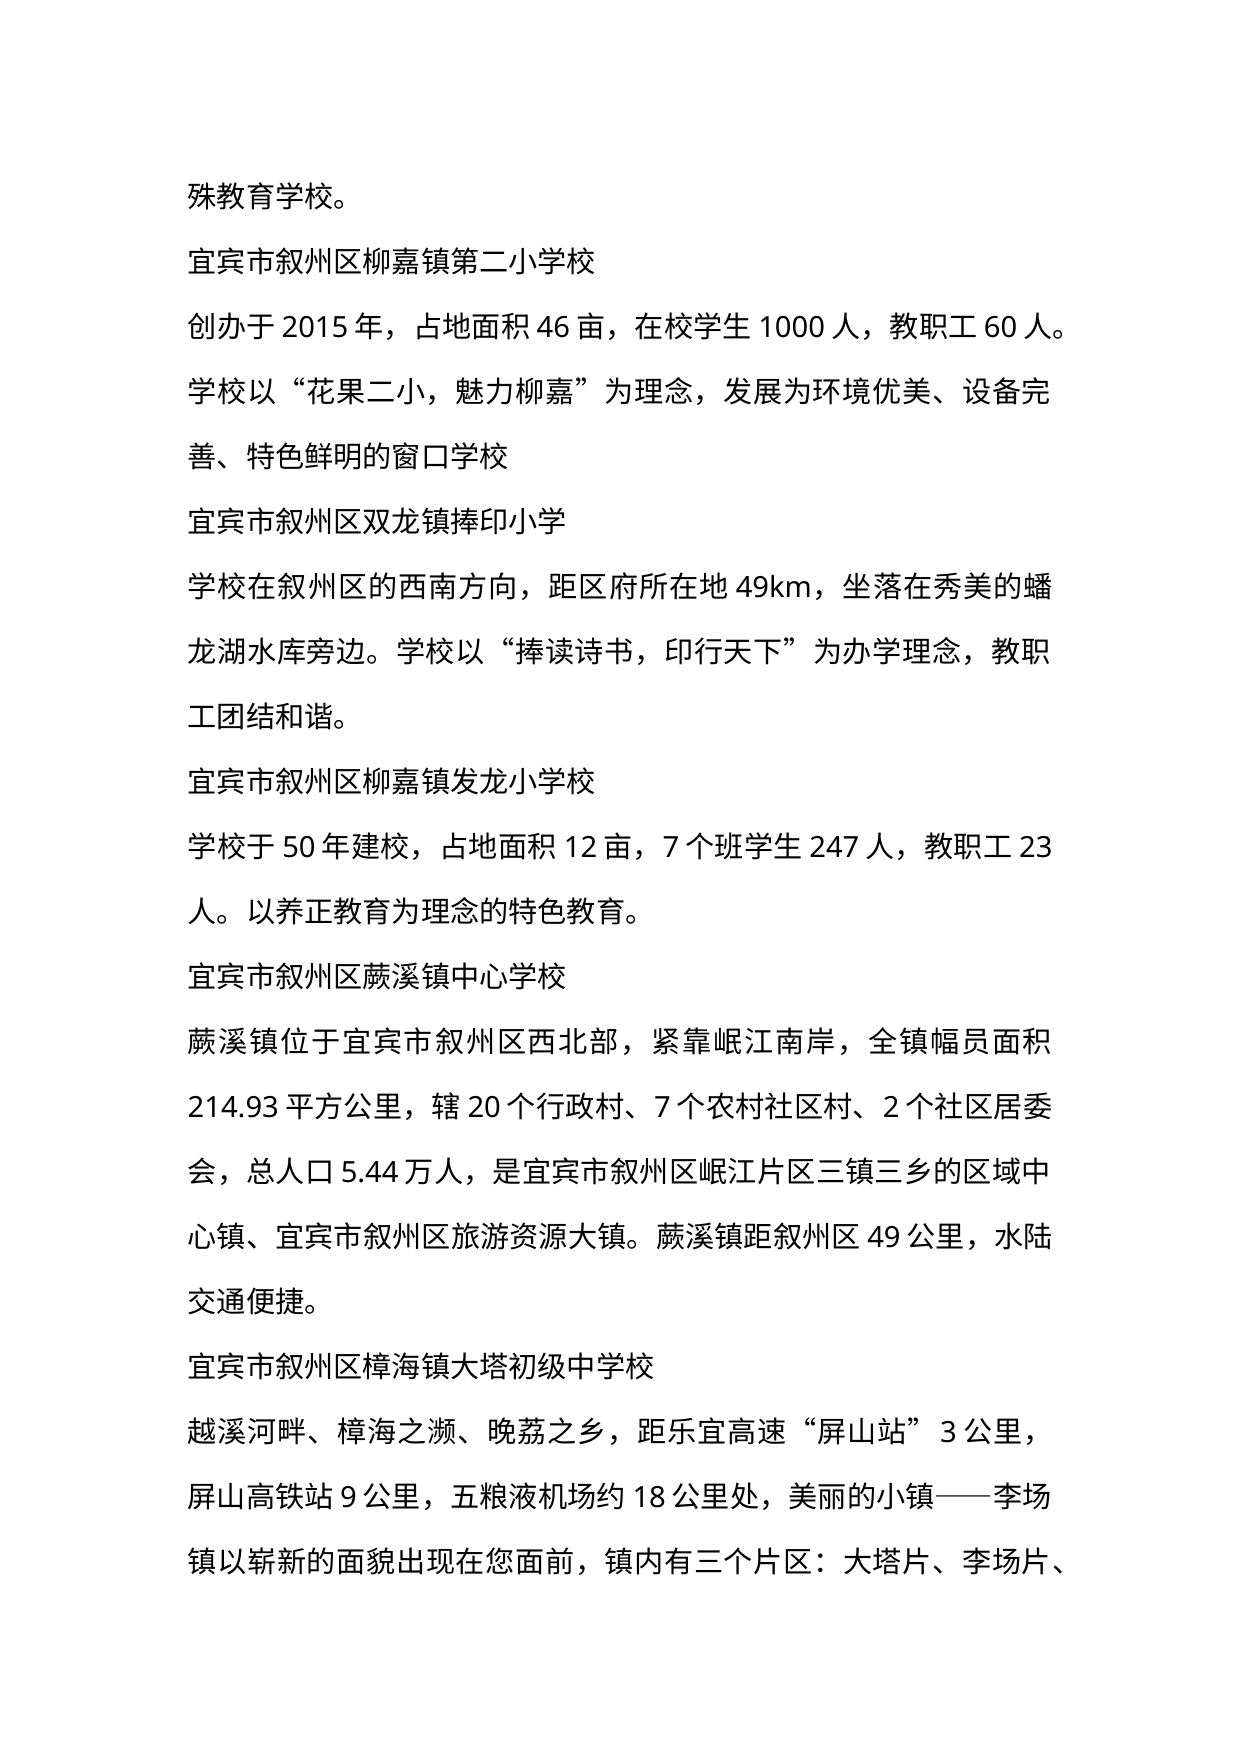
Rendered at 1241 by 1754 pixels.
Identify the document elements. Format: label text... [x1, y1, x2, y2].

text 蕨溪镇位于宜宾市叙州区西北部，紧靠岷江南岸，全镇幅员面积214.93平方公里，辖20个行政村、7个农村社区村、2个社区居委会，总人口5.44万人，是宜宾市叙州区岷江片区三镇三乡的区域中心镇、宜宾市叙州区旅游资源大镇。蕨溪镇距叙州区49公里，水陆交通便捷。 [187, 1007, 1053, 1332]
text 学校在叙州区的西南方向，距区府所在地49km，坐落在秀美的蟠龙湖水库旁边。学校以“捧读诗书，印行天下”为办学理念，教职工团结和谐。 [187, 552, 1053, 747]
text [187, 1397, 1053, 1592]
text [187, 162, 1053, 227]
text 创办于2015年，占地面积46亩，在校学生1000人，教职工60人。学校以“花果二小，魅力柳嘉”为理念，发展为环境优美、设备完善、特色鲜明的窗口学校 [187, 292, 1053, 487]
text 宜宾市叙州区柳嘉镇发龙小学校 [187, 747, 1053, 812]
text 宜宾市叙州区双龙镇捧印小学 [187, 487, 1053, 552]
text 宜宾市叙州区蕨溪镇中心学校 [187, 942, 1053, 1007]
text 学校于50年建校，占地面积12亩，7个班学生247人，教职工23人。以养正教育为理念的特色教育。 [187, 812, 1053, 942]
text 宜宾市叙州区樟海镇大塔初级中学校 [187, 1332, 1053, 1397]
text 宜宾市叙州区柳嘉镇第二小学校 [187, 227, 1053, 292]
